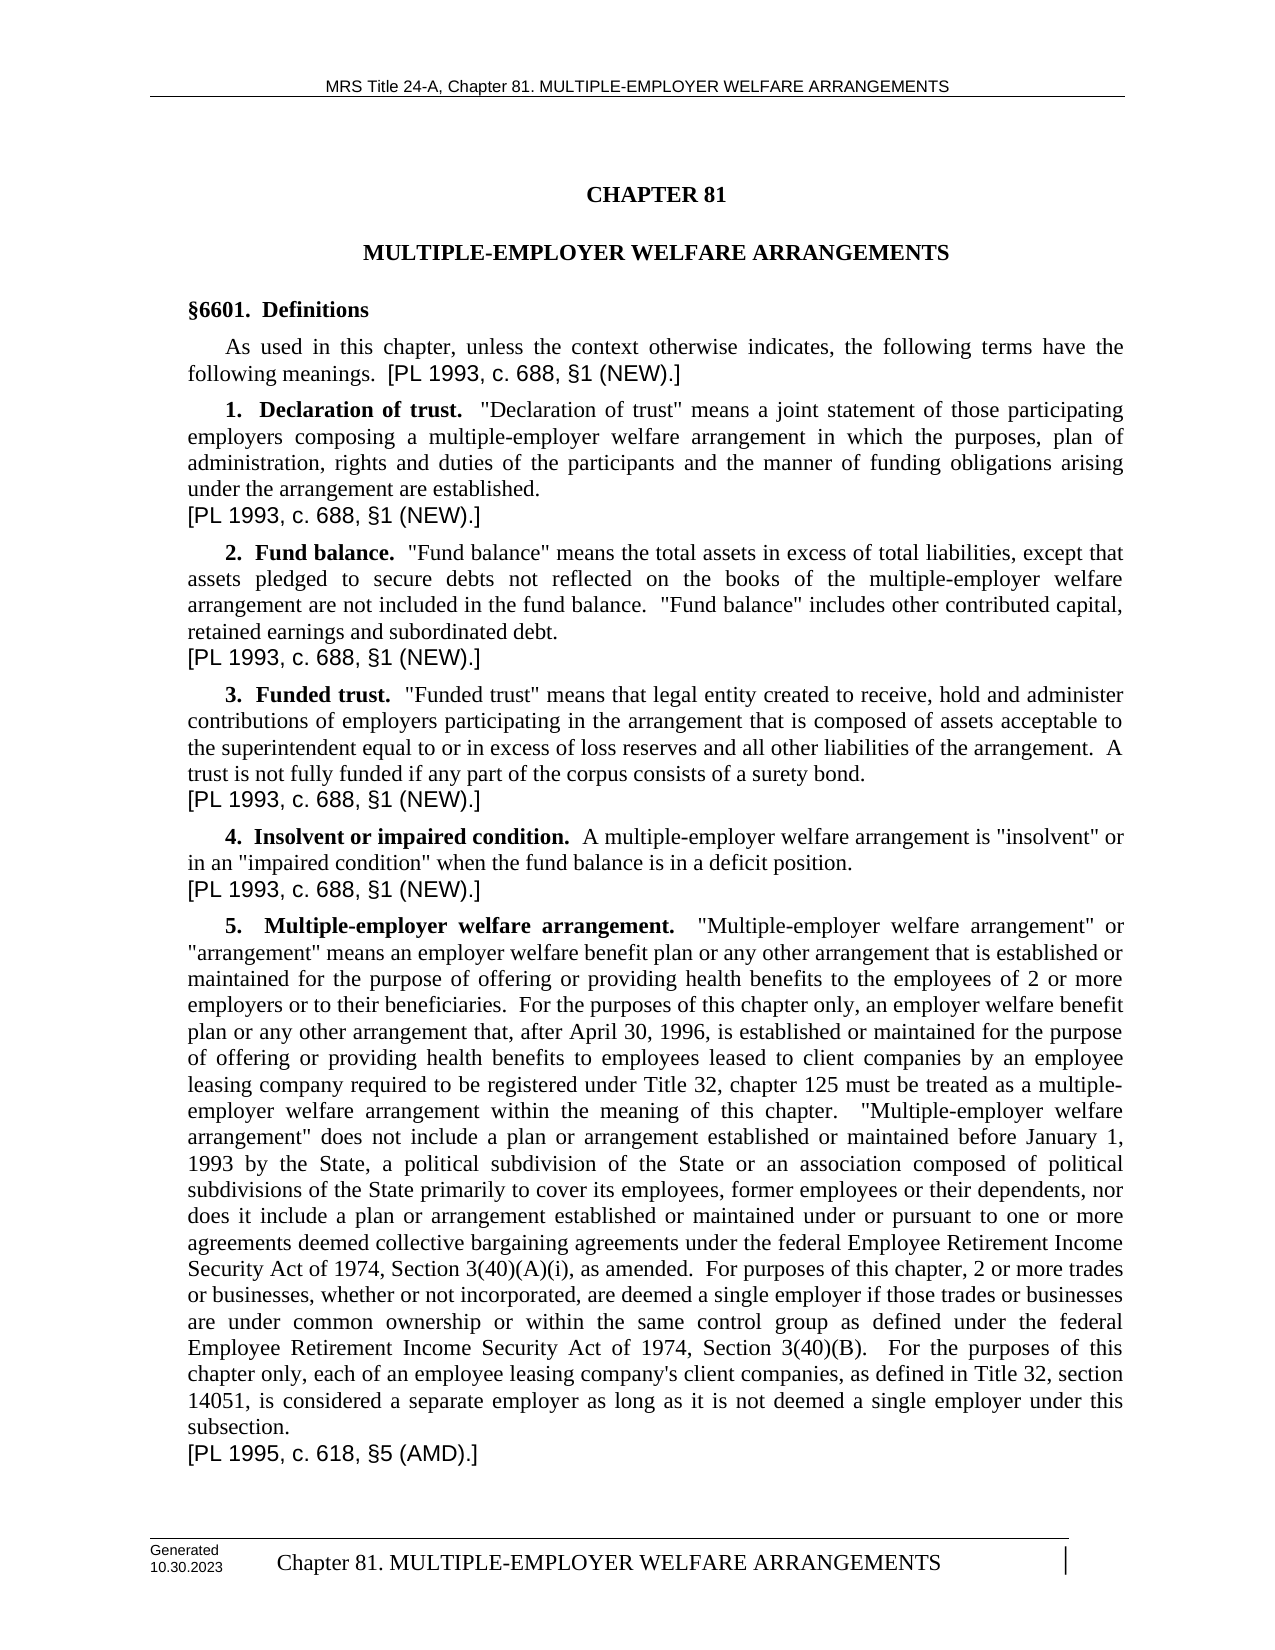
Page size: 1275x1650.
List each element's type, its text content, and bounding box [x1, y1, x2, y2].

text [PL 1995, c. 618, §5 (AMD).] [187, 1439, 1125, 1466]
text CHAPTER 81 [187, 181, 1125, 208]
text [PL 1993, c. 688, §1 (NEW).] [187, 876, 1125, 902]
text 4. Insolvent or impaired condition. A multiple-employer welfare arrangement is "insolvent" or in an "impaired condition" when the fund balance is in a deficit position. [187, 823, 1125, 876]
text 5. Multiple-employer welfare arrangement. "Multiple-employer welfare arrangement" or "arrangement" means an employer welfare benefit plan or any other arrangement that is established or maintained for the purpose of offering or providing health benefits to the employees of 2 or more employers or to their beneficiaries. For the purposes of this chapter only, an employer welfare benefit plan or any other arrangement that, after April 30, 1996, is established or maintained for the purpose of offering or providing health benefits to employees leased to client companies by an employee leasing company required to be registered under Title 32, chapter 125 must be treated as a multiple-employer welfare arrangement within the meaning of this chapter. "Multiple-employer welfare arrangement" does not include a plan or arrangement established or maintained before January 1, 1993 by the State, a political subdivision of the State or an association composed of political subdivisions of the State primarily to cover its employees, former employees or their dependents, nor does it include a plan or arrangement established or maintained under or pursuant to one or more agreements deemed collective bargaining agreements under the federal Employee Retirement Income Security Act of 1974, Section 3(40)(A)(i), as amended. For purposes of this chapter, 2 or more trades or businesses, whether or not incorporated, are deemed a single employer if those trades or businesses are under common ownership or within the same control group as defined under the federal Employee Retirement Income Security Act of 1974, Section 3(40)(B). For the purposes of this chapter only, each of an employee leasing company's client companies, as defined in Title 32, section 14051, is considered a separate employer as long as it is not deemed a single employer under this subsection. [187, 912, 1125, 1439]
text As used in this chapter, unless the context otherwise indicates, the following terms have the following meanings. [PL 1993, c. 688, §1 (NEW).] [187, 333, 1125, 386]
text 1. Declaration of trust. "Declaration of trust" means a joint statement of those participating employers composing a multiple-employer welfare arrangement in which the purposes, plan of administration, rights and duties of the participants and the manner of funding obligations arising under the arrangement are established. [187, 396, 1125, 502]
text 2. Fund balance. "Fund balance" means the total assets in excess of total liabilities, except that assets pledged to secure debts not reflected on the books of the multiple-employer welfare arrangement are not included in the fund balance. "Fund balance" includes other contributed capital, retained earnings and subordinated debt. [187, 539, 1125, 644]
text [PL 1993, c. 688, §1 (NEW).] [187, 644, 1125, 670]
text [PL 1993, c. 688, §1 (NEW).] [187, 786, 1125, 813]
text MULTIPLE-EMPLOYER WELFARE ARRANGEMENTS [187, 239, 1125, 265]
text 3. Funded trust. "Funded trust" means that legal entity created to receive, hold and administer contributions of employers participating in the arrangement that is composed of assets acceptable to the superintendent equal to or in excess of loss reserves and all other liabilities of the arrangement. A trust is not fully funded if any part of the corpus consists of a surety bond. [187, 681, 1125, 786]
text [PL 1993, c. 688, §1 (NEW).] [187, 502, 1125, 528]
text §6601. Definitions [187, 296, 1125, 323]
